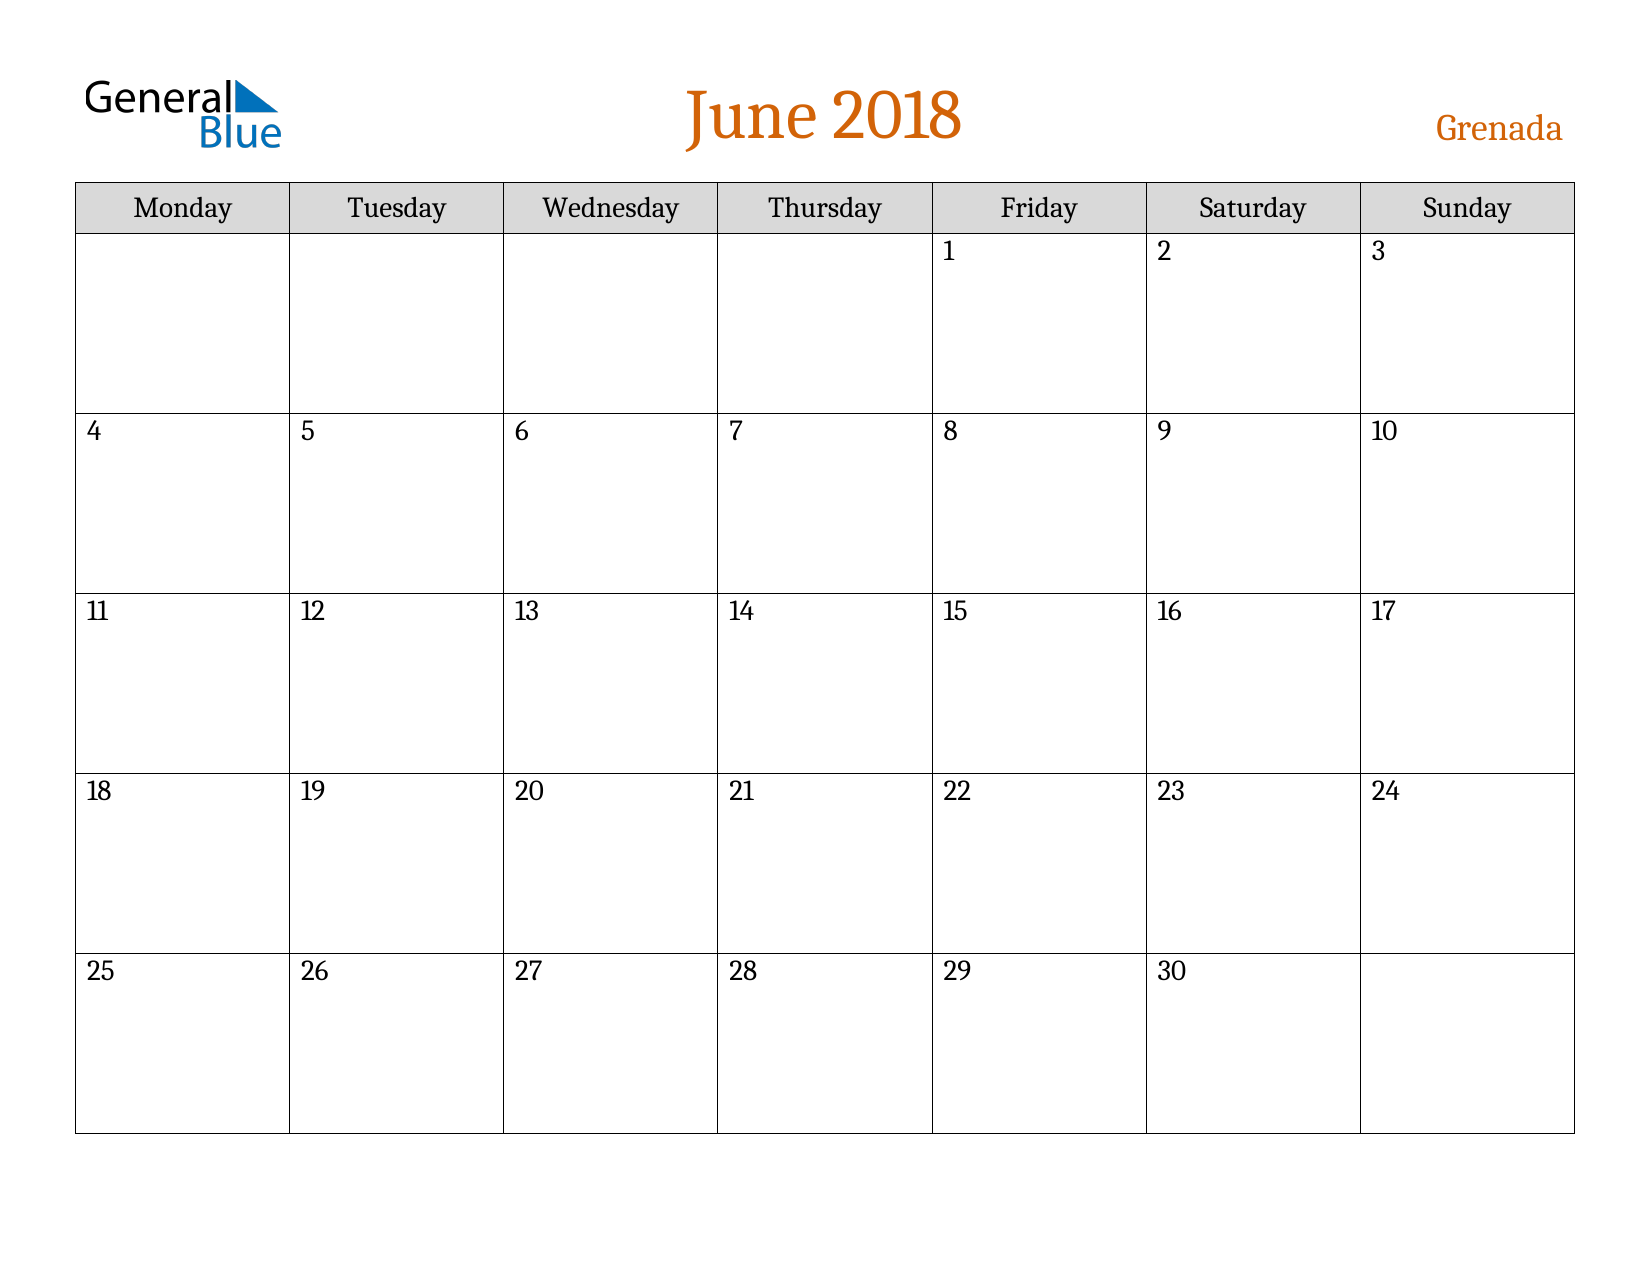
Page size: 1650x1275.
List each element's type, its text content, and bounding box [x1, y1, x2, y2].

table_cell 11 [76, 594, 289, 630]
table_cell 1 [933, 234, 1146, 270]
table_cell 30 [1147, 954, 1360, 990]
table_cell 24 [1361, 774, 1574, 810]
table_cell 27 [504, 954, 717, 990]
table_cell 2 [1147, 234, 1360, 270]
table_cell 9 [1147, 414, 1360, 450]
table_cell 23 [1147, 774, 1360, 810]
table_cell 18 [76, 774, 289, 810]
table_cell [1147, 270, 1360, 413]
table_cell [504, 630, 717, 773]
table_cell [504, 270, 717, 413]
table_cell [504, 234, 717, 270]
table_cell [933, 810, 1146, 953]
table_header Grenada [1146, 75, 1574, 182]
table_cell [1361, 450, 1574, 593]
table_cell [504, 810, 717, 953]
table_cell [290, 630, 503, 773]
table_cell Tuesday [290, 183, 503, 233]
table_cell [933, 630, 1146, 773]
table_cell 6 [504, 414, 717, 450]
table_cell 16 [1147, 594, 1360, 630]
table_header [76, 75, 503, 182]
table_cell [1147, 450, 1360, 593]
table_cell [76, 450, 289, 593]
table_cell [1361, 270, 1574, 413]
table_cell 5 [290, 414, 503, 450]
table_cell [76, 810, 289, 953]
table_cell [1147, 990, 1360, 1133]
table_cell 10 [1361, 414, 1574, 450]
table_cell [290, 270, 503, 413]
table_cell 14 [718, 594, 932, 630]
table_cell [504, 450, 717, 593]
table_cell 13 [504, 594, 717, 630]
table_cell [76, 630, 289, 773]
table_cell Wednesday [504, 183, 717, 233]
table_cell 20 [504, 774, 717, 810]
table_cell [933, 990, 1146, 1133]
table_cell [1361, 954, 1574, 990]
table_cell [290, 450, 503, 593]
table_cell [1147, 630, 1360, 773]
table_cell [718, 630, 932, 773]
table_cell [1147, 810, 1360, 953]
picture [86, 80, 281, 148]
table_cell [504, 990, 717, 1133]
table_cell [718, 234, 932, 270]
table_cell [718, 990, 932, 1133]
table_cell 26 [290, 954, 503, 990]
table_cell 29 [933, 954, 1146, 990]
table_cell [933, 270, 1146, 413]
table_cell [1361, 630, 1574, 773]
table_cell Friday [933, 183, 1146, 233]
table_cell 7 [718, 414, 932, 450]
table_cell [933, 450, 1146, 593]
table_cell Saturday [1147, 183, 1360, 233]
table_cell Sunday [1361, 183, 1574, 233]
table_cell 17 [1361, 594, 1574, 630]
table_cell [76, 234, 289, 270]
table_cell 12 [290, 594, 503, 630]
table_cell 15 [933, 594, 1146, 630]
table_cell 22 [933, 774, 1146, 810]
table_cell [718, 810, 932, 953]
table_header June 2018 [504, 75, 1146, 182]
table_cell [290, 990, 503, 1133]
table_cell [76, 270, 289, 413]
table_cell Thursday [718, 183, 932, 233]
table_cell 3 [1361, 234, 1574, 270]
table_cell [1361, 990, 1574, 1133]
table_cell Monday [76, 183, 289, 233]
table_cell [290, 810, 503, 953]
table_cell [718, 270, 932, 413]
table_cell 25 [76, 954, 289, 990]
table_cell 19 [290, 774, 503, 810]
table_cell [718, 450, 932, 593]
table_cell [290, 234, 503, 270]
table_cell 28 [718, 954, 932, 990]
table_cell 21 [718, 774, 932, 810]
table_cell 4 [76, 414, 289, 450]
table_cell [76, 990, 289, 1133]
table_cell [1361, 810, 1574, 953]
table_cell 8 [933, 414, 1146, 450]
